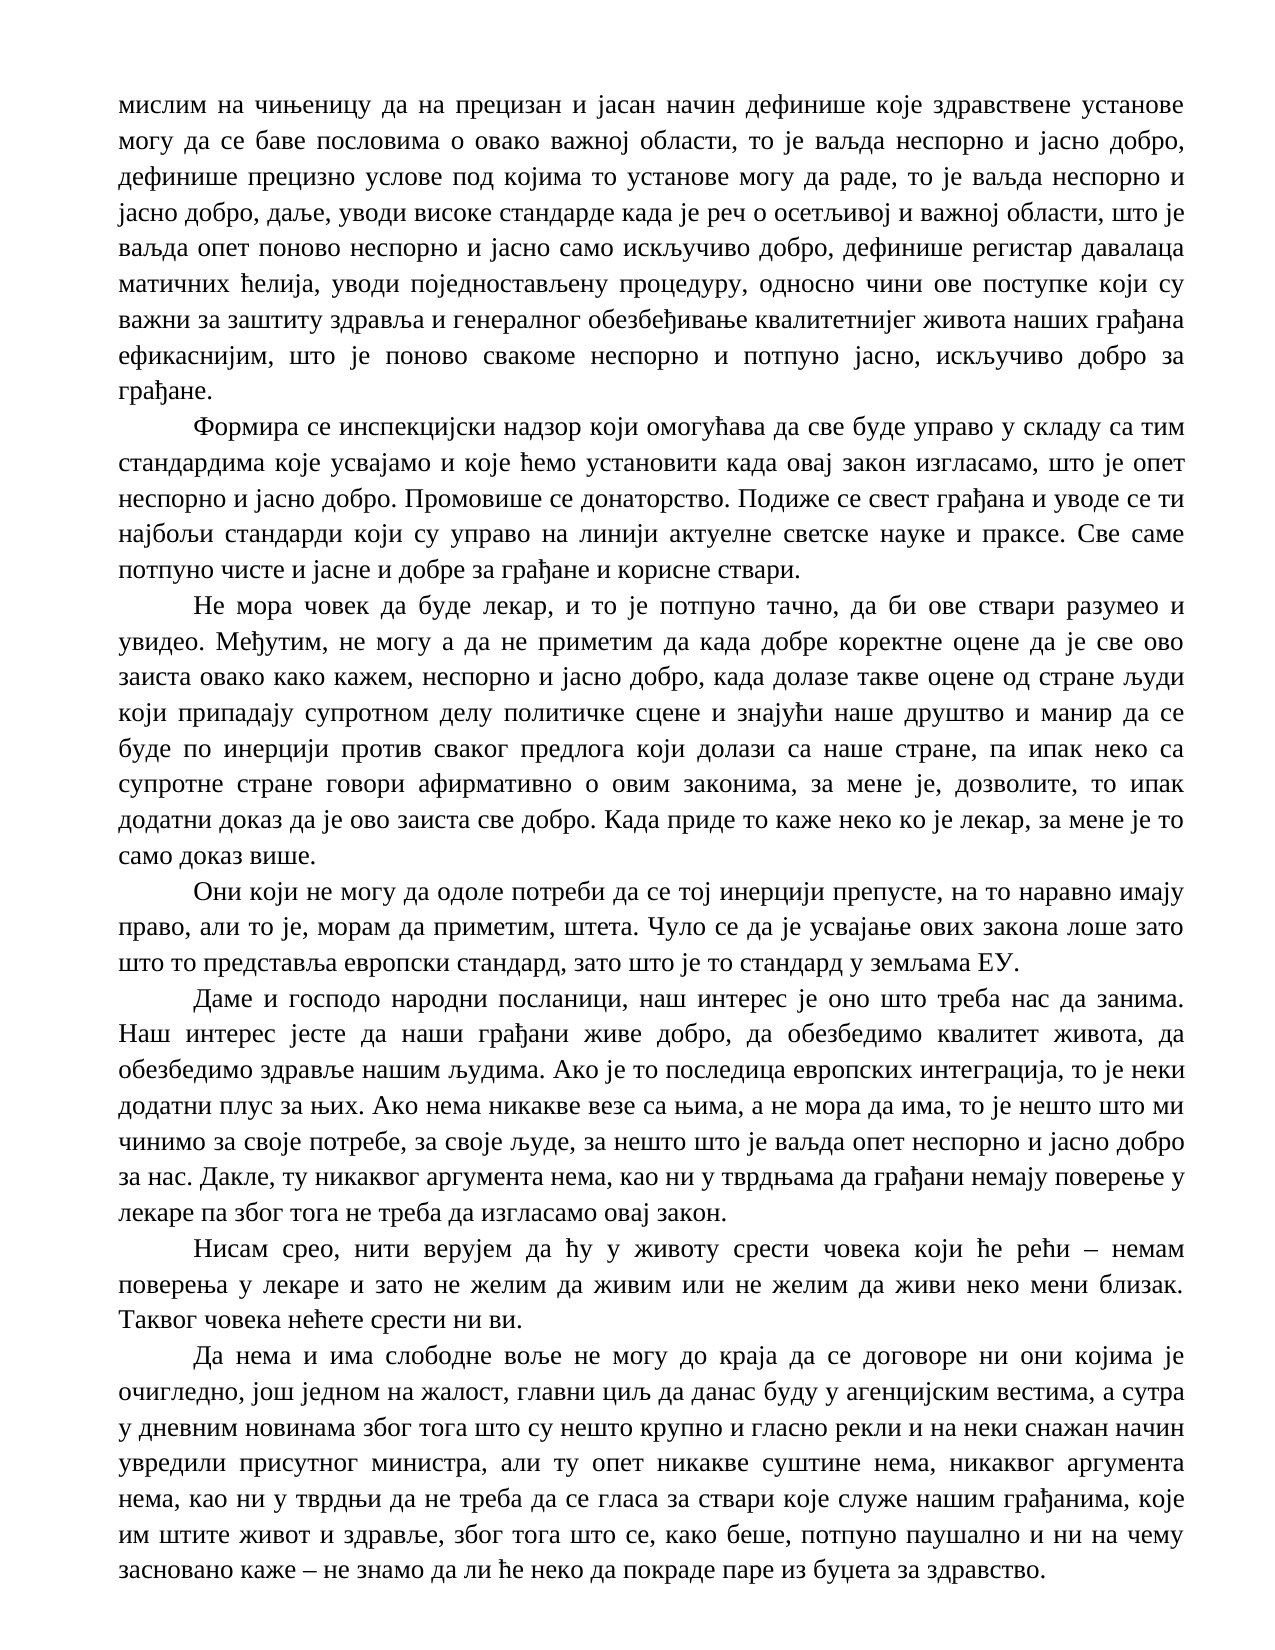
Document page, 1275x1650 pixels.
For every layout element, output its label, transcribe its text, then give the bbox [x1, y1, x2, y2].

text Формира се инспекцијски надзор који омогућава да све буде управо у складу са тим стандардима које усвајамо и које ћемо установити када овај закон изгласамо, што је опет неспорно и јасно добро. Промовише се донаторство. Подиже се свест грађана и уводе се ти најбољи стандарди који су управо на линији актуелне светске науке и праксе. Све саме потпуно чисте и јасне и добре за грађане и корисне ствари. [118, 410, 1186, 584]
text Даме и господо народни посланици, наш интерес је оно што треба нас да занима. Наш интерес јесте да наши грађани живе добро, да обезбедимо квалитет живота, да обезбедимо здравље нашим људима. Ако је то последица европских интеграција, то је неки додатни плус за њих. Ако нема никакве везе са њима, а не мора да има, то је нешто што ми чинимо за своје потребе, за своје људе, за нешто што је ваљда опет неспорно и јасно добро за нас. Дакле, ту никаквог аргумента нема, као ни у тврдњама да грађани немају поверење у лекаре па због тога не треба да изгласамо овај закон. [118, 982, 1186, 1227]
text Они који не могу да одоле потреби да се тој инерцији препусте, на то наравно имају право, али то је, морам да приметим, штета. Чуло се да је усвајање ових закона лоше зато што то представља европски стандард, зато што је то стандард у земљама ЕУ. [118, 875, 1186, 977]
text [118, 89, 1186, 406]
text Нисам срео, нити верујем да ћу у животу срести човека који ће рећи – немам поверења у лекаре и зато не желим да живим или не желим да живи неко мени близак. Таквог човека нећете срести ни ви. [118, 1232, 1186, 1334]
text Не мора човек да буде лекар, и то је потпуно тачно, да би ове ствари разумео и увидео. Међутим, не могу а да не приметим да када добре коректне оцене да је све ово заиста овако како кажем, неспорно и јасно добро, када долазе такве оцене од стране људи који припадају супротном делу политичке сцене и знајући наше друштво и манир да се буде по инерцији против сваког предлога који долази са наше стране, па ипак неко са супротне стране говори афирмативно о овим законима, за мене је, дозволите, то ипак додатни доказ да је ово заиста све добро. Када приде то каже неко ко је лекар, за мене је то само доказ више. [118, 589, 1186, 870]
text Да нема и има слободне воље не могу до краја да се договоре ни они којима је очигледно, још једном на жалост, главни циљ да данас буду у агенцијским вестима, а сутра у дневним новинама због тога што су нешто крупно и гласно рекли и на неки снажан начин увредили присутног министра, али ту опет никакве суштине нема, никаквог аргумента нема, као ни у тврдњи да не треба да се гласа за ствари које служе нашим грађанима, које им штите живот и здравље, због тога што се, како беше, потпуно паушално и ни на чему засновано каже – не знамо да ли ће неко да покраде паре из буџета за здравство. [118, 1339, 1186, 1585]
